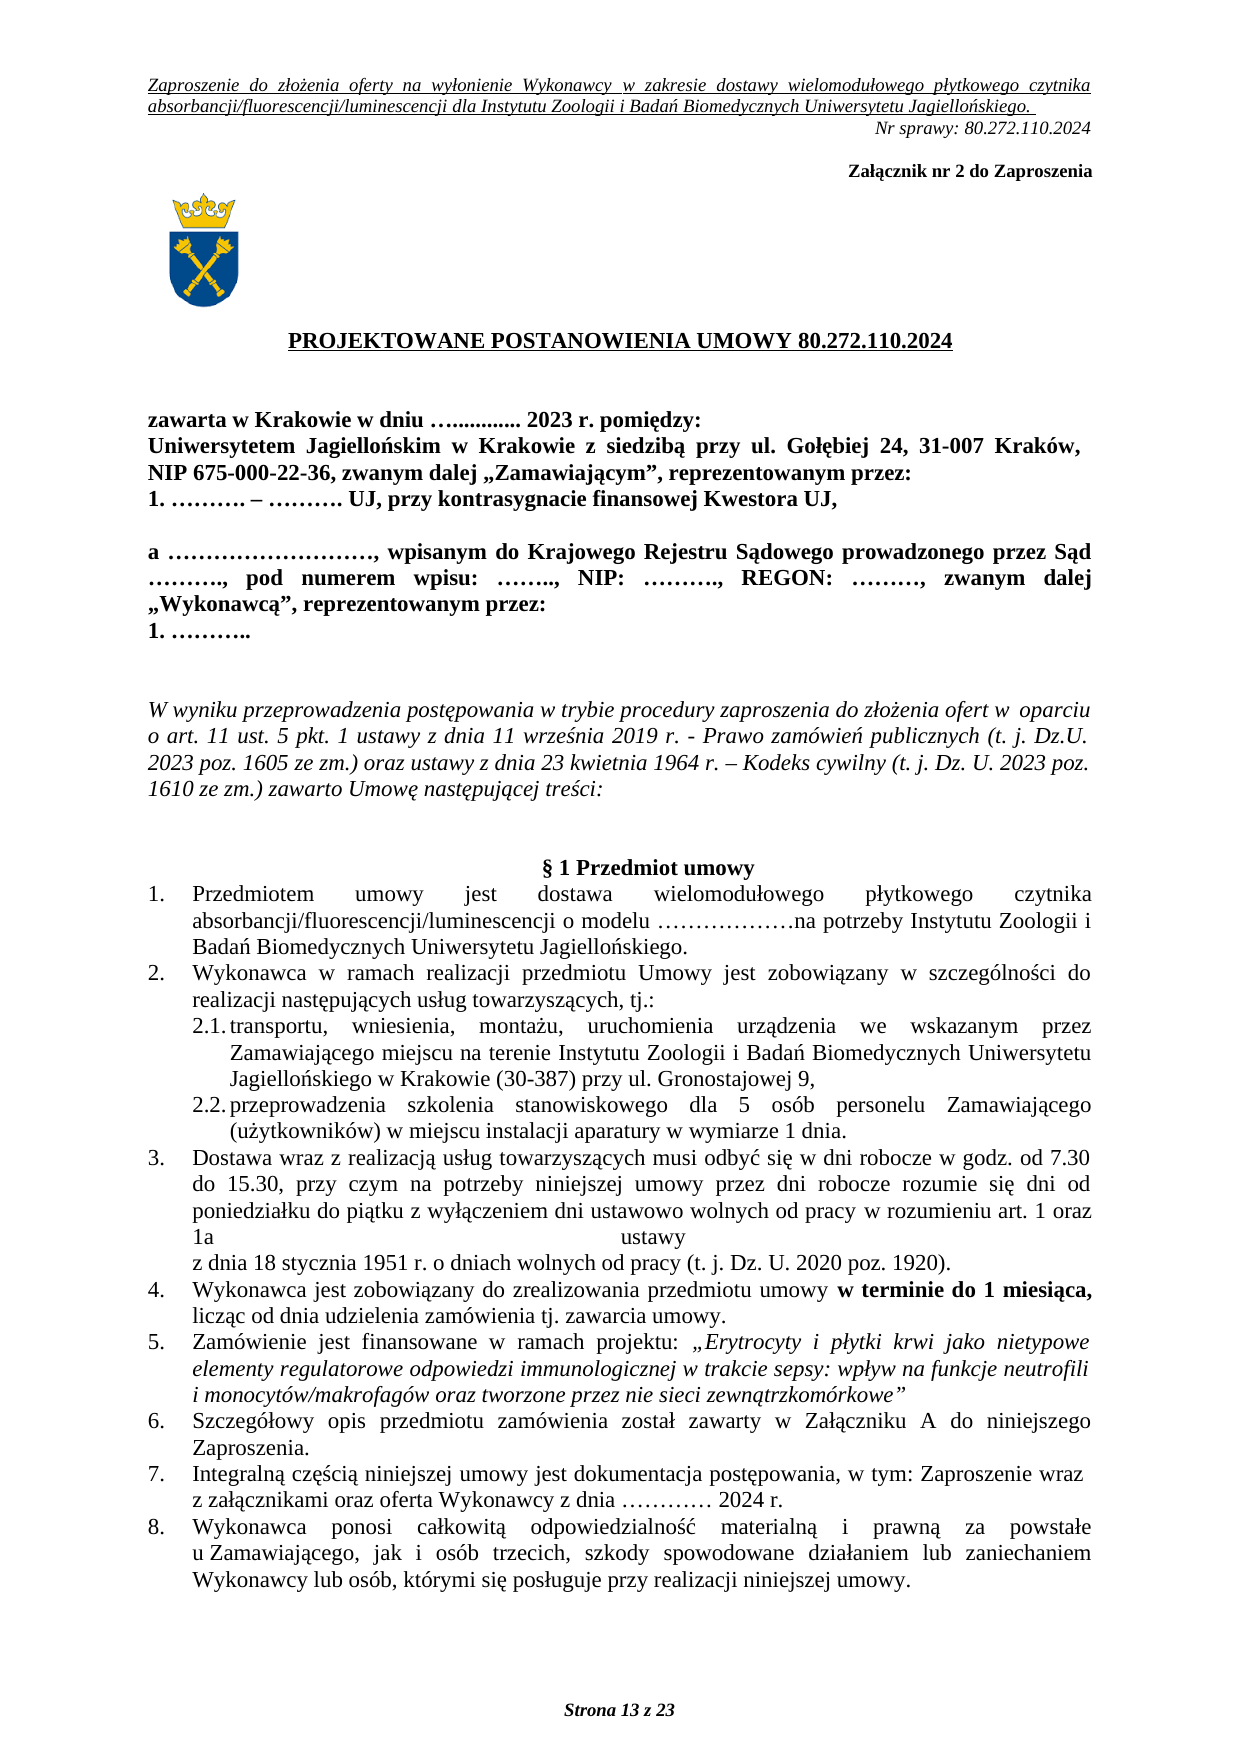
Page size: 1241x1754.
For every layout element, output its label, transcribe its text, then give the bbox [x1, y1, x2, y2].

list Przedmiotem umowy jest dostawa wielomodułowego płytkowego czytnika absorbancji/fluorescencji/luminescencji o modelu ………………na potrzeby Instytutu Zoologii i Badań Biomedycznych Uniwersytetu Jagiellońskiego. [148, 880, 1093, 959]
text 1. ……….. [148, 617, 1093, 643]
list Zamówienie jest finansowane w ramach projektu: „Erytrocyty i płytki krwi jako nietypowe elementy regulatorowe odpowiedzi immunologicznej w trakcie sepsy: wpływ na funkcje neutrofili i monocytów/makrofagów oraz tworzone przez nie sieci zewnątrzkomórkowe” [148, 1328, 1093, 1407]
text Załącznik nr 2 do Zaproszenia [177, 160, 1093, 182]
list transportu, wniesienia, montażu, uruchomienia urządzenia we wskazanym przez Zamawiającego miejscu na terenie Instytutu Zoologii i Badań Biomedycznych Uniwersytetu Jagiellońskiego w Krakowie (30-387) przy ul. Gronostajowej 9, [192, 1012, 1093, 1091]
list przeprowadzenia szkolenia stanowiskowego dla 5 osób personelu Zamawiającego (użytkowników) w miejscu instalacji aparatury w wymiarze 1 dnia. [192, 1091, 1093, 1144]
list Szczegółowy opis przedmiotu zamówienia został zawarty w Załączniku A do niniejszego Zaproszenia. [148, 1407, 1093, 1460]
text PROJEKTOWANE POSTANOWIENIA UMOWY 80.272.110.2024 [148, 210, 1093, 353]
text zawarta w Krakowie w dniu …............ 2023 r. pomiędzy: [148, 406, 1093, 432]
text a ………………………, wpisanym do Krajowego Rejestru Sądowego prowadzonego przez Sąd ………., pod numerem wpisu: …….., NIP: ………., REGON: ………, zwanym dalej „Wykonawcą”, reprezentowanym przez: [148, 538, 1093, 617]
list Dostawa wraz z realizacją usług towarzyszących musi odbyć się w dni robocze w godz. od 7.30 do 15.30, przy czym na potrzeby niniejszej umowy przez dni robocze rozumie się dni od poniedziałku do piątku z wyłączeniem dni ustawowo wolnych od pracy w rozumieniu art. 1 oraz 1a ustawy z dnia 18 stycznia 1951 r. o dniach wolnych od pracy (t. j. Dz. U. 2020 poz. 1920). [148, 1144, 1093, 1276]
text W wyniku przeprowadzenia postępowania w trybie procedury zaproszenia do złożenia ofert w oparciu o art. 11 ust. 5 pkt. 1 ustawy z dnia 11 września 2019 r. - Prawo zamówień publicznych (t. j. Dz.U. 2023 poz. 1605 ze zm.) oraz ustawy z dnia 23 kwietnia 1964 r. – Kodeks cywilny (t. j. Dz. U. 2023 poz. 1610 ze zm.) zawarto Umowę następującej treści: [148, 696, 1093, 801]
list Wykonawca ponosi całkowitą odpowiedzialność materialną i prawną za powstałe u Zamawiającego, jak i osób trzecich, szkody spowodowane działaniem lub zaniechaniem Wykonawcy lub osób, którymi się posługuje przy realizacji niniejszej umowy. [148, 1513, 1093, 1592]
list Wykonawca w ramach realizacji przedmiotu Umowy jest zobowiązany w szczególności do realizacji następujących usług towarzyszących, tj.: [148, 959, 1093, 1012]
text § 1 Przedmiot umowy [204, 854, 1093, 880]
text 1. ………. – ………. UJ, przy kontrasygnacie finansowej Kwestora UJ, [148, 485, 1093, 511]
text Uniwersytetem Jagiellońskim w Krakowie z siedzibą przy ul. Gołębiej 24, 31-007 Kraków, NIP 675-000-22-36, zwanym dalej „Zamawiającym”, reprezentowanym przez: [148, 432, 1093, 485]
list Integralną częścią niniejszej umowy jest dokumentacja postępowania, w tym: Zaproszenie wraz z załącznikami oraz oferta Wykonawcy z dnia ………… 2024 r. [148, 1460, 1093, 1513]
picture [147, 181, 259, 327]
list Wykonawca jest zobowiązany do zrealizowania przedmiotu umowy w terminie do 1 miesiąca, licząc od dnia udzielenia zamówienia tj. zawarcia umowy. [148, 1276, 1093, 1328]
